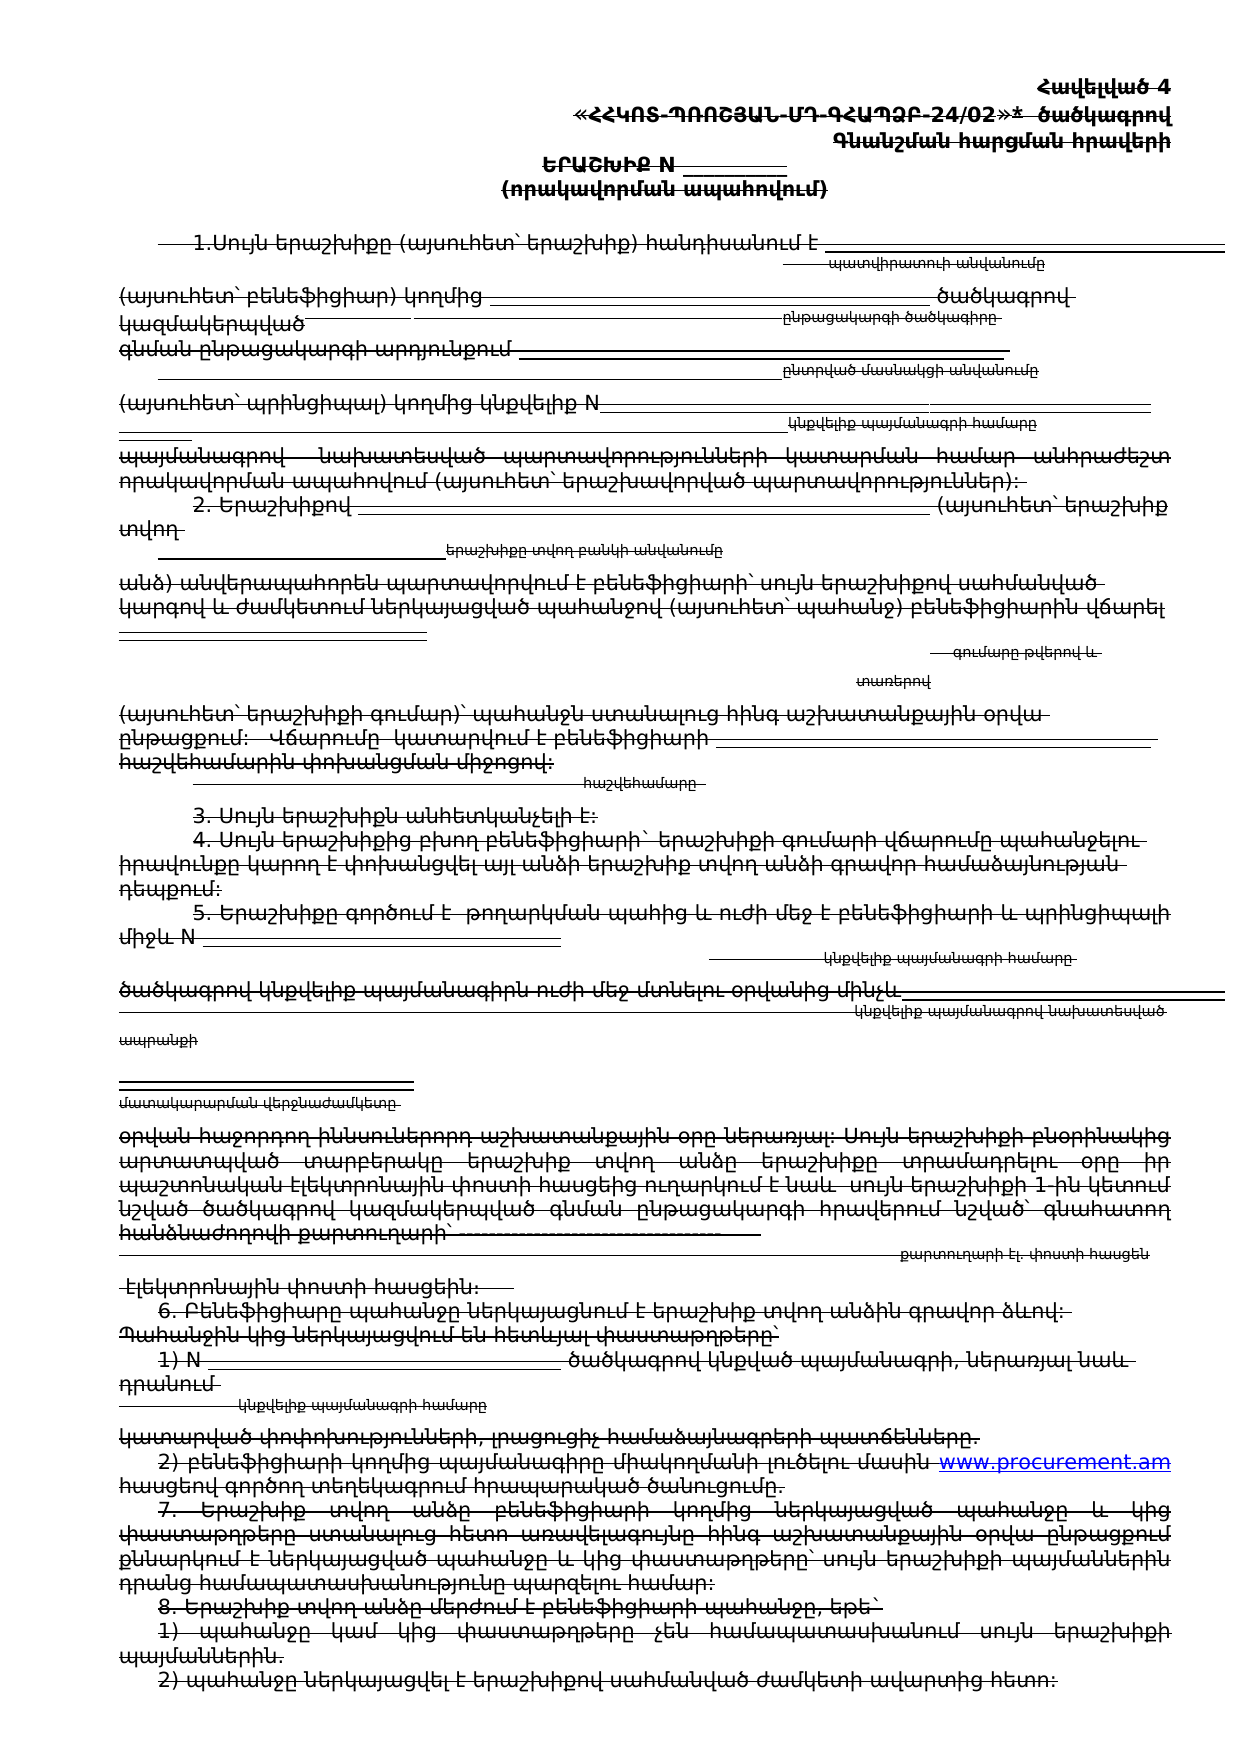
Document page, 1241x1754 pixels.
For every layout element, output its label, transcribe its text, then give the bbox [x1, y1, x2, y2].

text Գնանշման հարցման հրավերի [118, 129, 1171, 153]
text «ՀՀԿՈՏ-ՊՌՈՇՅԱՆ-ՄԴ-ԳՀԱՊՁԲ-24/02»* ծածկագրով [118, 99, 1171, 129]
text 4. Սույն երաշխիքից բխող բենեֆիցիարի` երաշխիքի գումարի վճարումը պահանջելու իրավունքը կարող է փոխանցվել այլ անձի երաշխիք տվող անձի գրավոր համաձայնության դեպքում: [118, 828, 1171, 901]
text (որակավորման ապահովում) [118, 177, 1171, 201]
list մատակարարման վերջնաժամկետը [118, 1095, 1171, 1124]
text պայմանագրով նախատեսված պարտավորությունների կատարման համար անհրաժեշտ որակավորման ապահովում (այսուհետ՝ երաշխավորված պարտավորություններ): [118, 458, 1171, 493]
text գումարը թվերով և տառերով [856, 643, 1171, 702]
text 7. Երաշխիք տվող անձը բենեֆիցիարի կողմից ներկայացված պահանջը և կից փաստաթղթերը ստանալուց հետո առավելագույնը հինգ աշխատանքային օրվա ընթացքում քննարկում է ներկայացված պահանջը և կից փաստաթղթերը՝ սույն երաշխիքի պայմաններին դրանց համապատասխանությունը պարզելու համար: [118, 1536, 1171, 1560]
text (այսուհետ՝ բենեֆիցիար) կողմից ծածկագրով կազմակերպված ընթացակարգի ծածկագիրը [118, 284, 1171, 337]
list օրվան հաջորդող իննսուներորդ աշխատանքային օրը ներառյալ: Սույն երաշխիքի բնօրինակից արտատպված տարբերակը երաշխիք տվող անձը երաշխիքը տրամադրելու օրը իր պաշտոնական էլեկտրոնային փոստի հասցեից ուղարկում է նաև սույն երաշխիքի 1-ին կետում նշված ծածկագրով կազմակերպված գնման ընթացակարգի հրավերում նշված՝ գնահատող հանձնաժողովի քարտուղարի՝ ----------------------------------- [118, 1211, 1171, 1246]
list օրվան հաջորդող իննսուներորդ աշխատանքային օրը ներառյալ: Սույն երաշխիքի բնօրինակից արտատպված տարբերակը երաշխիք տվող անձը երաշխիքը տրամադրելու օրը իր պաշտոնական էլեկտրոնային փոստի հասցեից ուղարկում է նաև սույն երաշխիքի 1-ին կետում նշված ծածկագրով կազմակերպված գնման ընթացակարգի հրավերում նշված՝ գնահատող հանձնաժողովի քարտուղարի՝ ----------------------------------- [118, 1187, 1171, 1210]
text անձ) անվերապահորեն պարտավորվում է բենեֆիցիարի՝ սույն երաշխիքով սահմանված կարգով և ժամկետում ներկայացված պահանջով (այսուհետ՝ պահանջ) բենեֆիցիարին վճարել [118, 571, 1171, 643]
text կնքվելիք պայմանագրի համարը [635, 949, 1171, 978]
text 1) N ծածկագրով կնքված պայմանագրի, ներառյալ նաև դրանում [118, 1348, 1171, 1396]
list օրվան հաջորդող իննսուներորդ աշխատանքային օրը ներառյալ: Սույն երաշխիքի բնօրինակից արտատպված տարբերակը երաշխիք տվող անձը երաշխիքը տրամադրելու օրը իր պաշտոնական էլեկտրոնային փոստի հասցեից ուղարկում է նաև սույն երաշխիքի 1-ին կետում նշված ծածկագրով կազմակերպված գնման ընթացակարգի հրավերում նշված՝ գնահատող հանձնաժողովի քարտուղարի՝ ----------------------------------- [118, 1163, 1171, 1186]
list կնքվելիք պայմանագրով նախատեսված ապրանքի [118, 1003, 1171, 1061]
text 6. Բենեֆիցիարը պահանջը ներկայացնում է երաշխիք տվող անձին գրավոր ձևով: Պահանջին կից ներկայացվում են հետևյալ փաստաթղթերը՝ [118, 1299, 1171, 1348]
list օրվան հաջորդող իննսուներորդ աշխատանքային օրը ներառյալ: Սույն երաշխիքի բնօրինակից արտատպված տարբերակը երաշխիք տվող անձը երաշխիքը տրամադրելու օրը իր պաշտոնական էլեկտրոնային փոստի հասցեից ուղարկում է նաև սույն երաշխիքի 1-ին կետում նշված ծածկագրով կազմակերպված գնման ընթացակարգի հրավերում նշված՝ գնահատող հանձնաժողովի քարտուղարի՝ ----------------------------------- [118, 1138, 1171, 1162]
text Հավելված 4 [118, 75, 1171, 99]
text 2) բենեֆիցիարի կողմից պայմանագիրը միակողմանի լուծելու մասին www.procurement.am հասցեով գործող տեղեկագրում հրապարակած ծանուցումը. [118, 1450, 1171, 1498]
text գնման ընթացակարգի արդյունքում [118, 337, 1171, 362]
list էլեկտրոնային փոստի հասցեին։ [118, 1275, 1171, 1299]
text (այսուհետ՝ պրինցիպալ) կողմից կնքվելիք N կնքվելիք պայմանագրի համարը [118, 391, 1171, 444]
text 2. Երաշխիքով (այսուհետ՝ երաշխիք տվող [118, 493, 1171, 541]
text երաշխիքը տվող բանկի անվանումը [118, 541, 1171, 571]
text 1) պահանջը կամ կից փաստաթղթերը չեն համապատասխանում սույն երաշխիքի պայմաններին. [118, 1619, 1171, 1668]
text կնքվելիք պայմանագրի համարը [118, 1396, 1171, 1425]
text (այսուհետ՝ երաշխիքի գումար)՝ պահանջն ստանալուց հինգ աշխատանքային օրվա ընթացքում: Վճարումը կատարվում է բենեֆիցիարի հաշվեհամարին փոխանցման միջոցով: [118, 702, 1171, 774]
text 2) պահանջը ներկայացվել է երաշխիքով սահմանված ժամկետի ավարտից հետո: [118, 1668, 1171, 1692]
list ծածկագրով կնքվելիք պայմանագիրն ուժի մեջ մտնելու օրվանից մինչև [118, 978, 1171, 991]
text պայմանագրով նախատեսված պարտավորությունների կատարման համար անհրաժեշտ որակավորման ապահովում (այսուհետ՝ երաշխավորված պարտավորություններ): [118, 444, 1171, 457]
text ԵՐԱՇԽԻՔ N __________ [118, 153, 1171, 177]
text 3. Սույն երաշխիքն անհետկանչելի է: [118, 804, 1171, 828]
text 1.Սույն երաշխիքը (այսուհետ՝ երաշխիք) հանդիսանում է [118, 231, 1171, 255]
text կատարված փոփոխությունների, լրացուցիչ համաձայնագրերի պատճենները. [118, 1425, 1171, 1450]
text ընտրված մասնակցի անվանումը [118, 362, 1171, 391]
text 7. Երաշխիք տվող անձը բենեֆիցիարի կողմից ներկայացված պահանջը և կից փաստաթղթերը ստանալուց հետո առավելագույնը հինգ աշխատանքային օրվա ընթացքում քննարկում է ներկայացված պահանջը և կից փաստաթղթերը՝ սույն երաշխիքի պայմաններին դրանց համապատասխանությունը պարզելու համար: [118, 1561, 1171, 1595]
text 8. Երաշխիք տվող անձը մերժում է բենեֆիցիարի պահանջը, եթե` [118, 1595, 1171, 1619]
text 5. Երաշխիքը գործում է թողարկման պահից և ուժի մեջ է բենեֆիցիարի և պրինցիպալի միջև N [118, 901, 1171, 949]
text պատվիրատուի անվանումը [708, 255, 1171, 284]
text 7. Երաշխիք տվող անձը բենեֆիցիարի կողմից ներկայացված պահանջը և կից փաստաթղթերը ստանալուց հետո առավելագույնը հինգ աշխատանքային օրվա ընթացքում քննարկում է ներկայացված պահանջը և կից փաստաթղթերը՝ սույն երաշխիքի պայմաններին դրանց համապատասխանությունը պարզելու համար: [118, 1498, 1171, 1535]
list քարտուղարի էլ. փոստի հասցեն [118, 1246, 1171, 1275]
text հաշվեհամարը [192, 774, 1171, 804]
